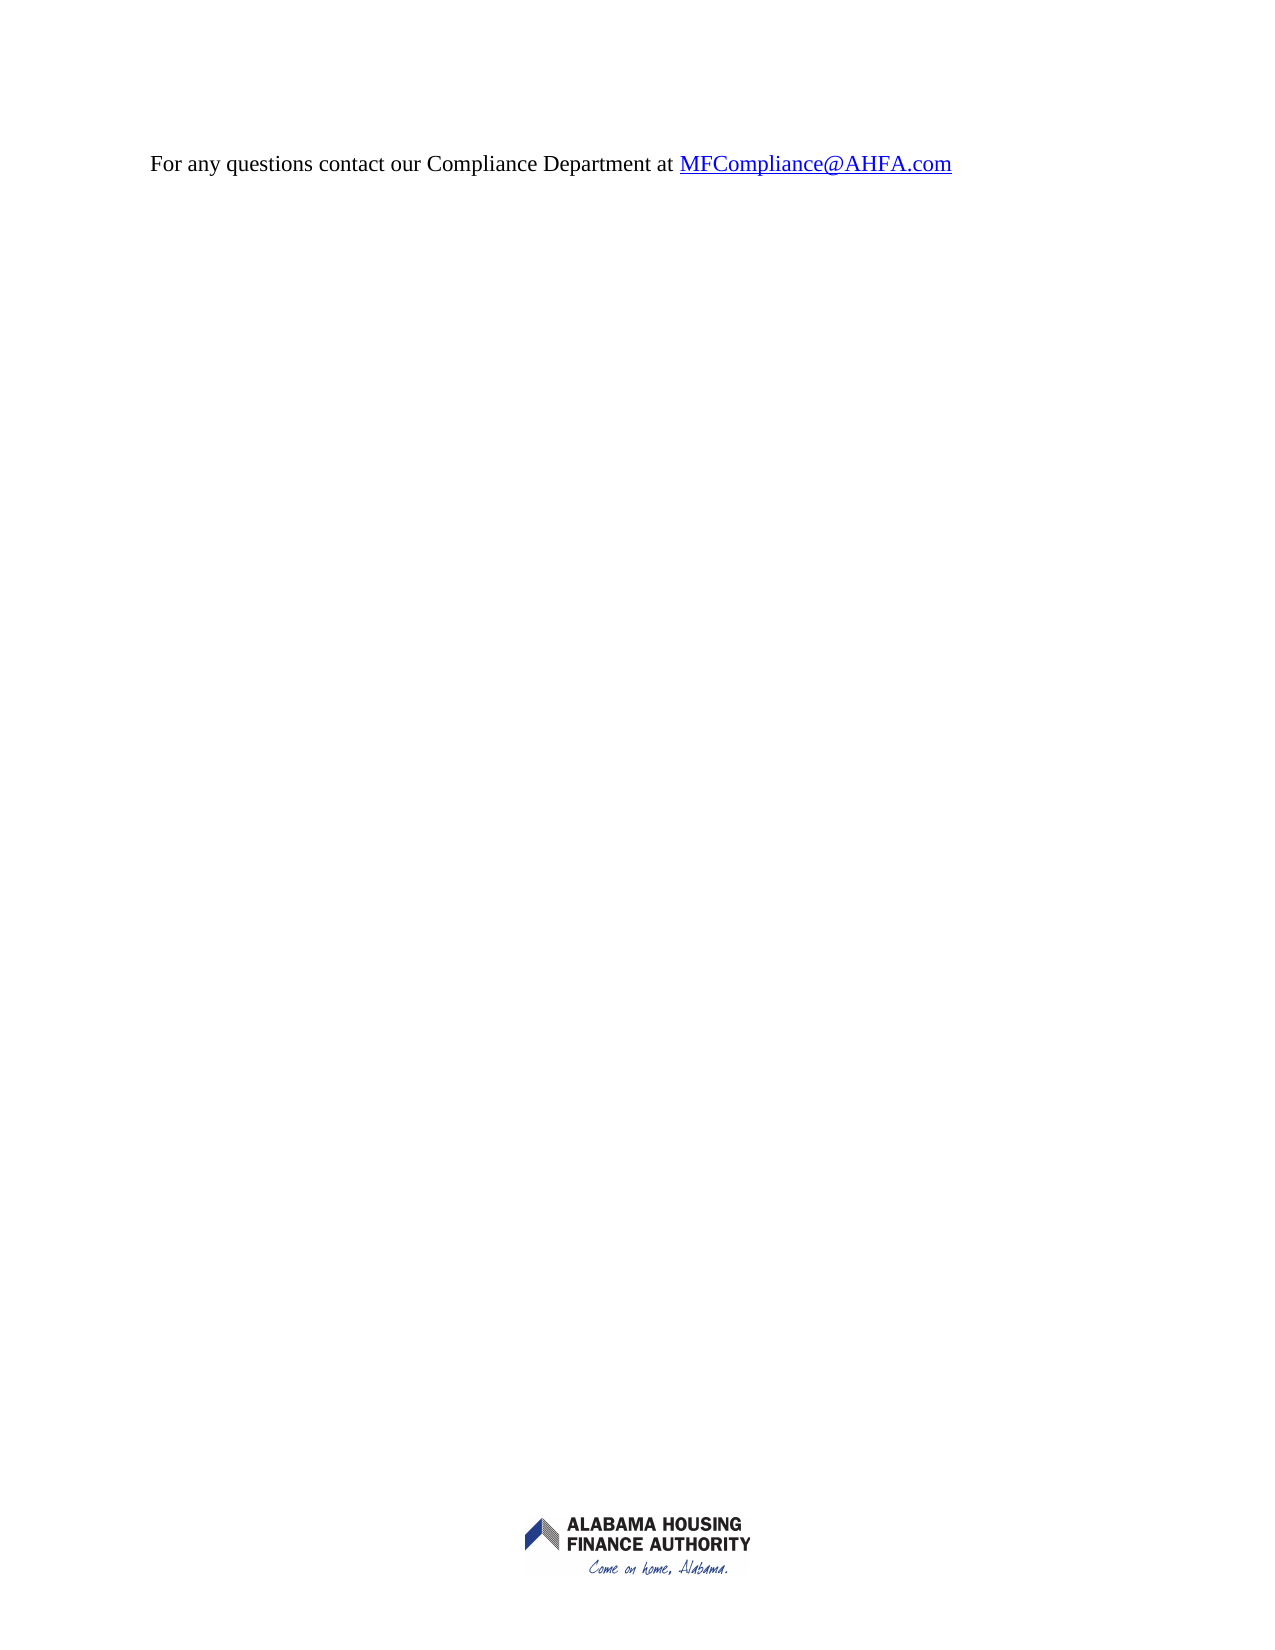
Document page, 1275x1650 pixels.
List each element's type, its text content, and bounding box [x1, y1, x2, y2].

picture [525, 1517, 750, 1575]
text For any questions contact our Compliance Department at MFCompliance@AHFA.com [150, 150, 1125, 176]
